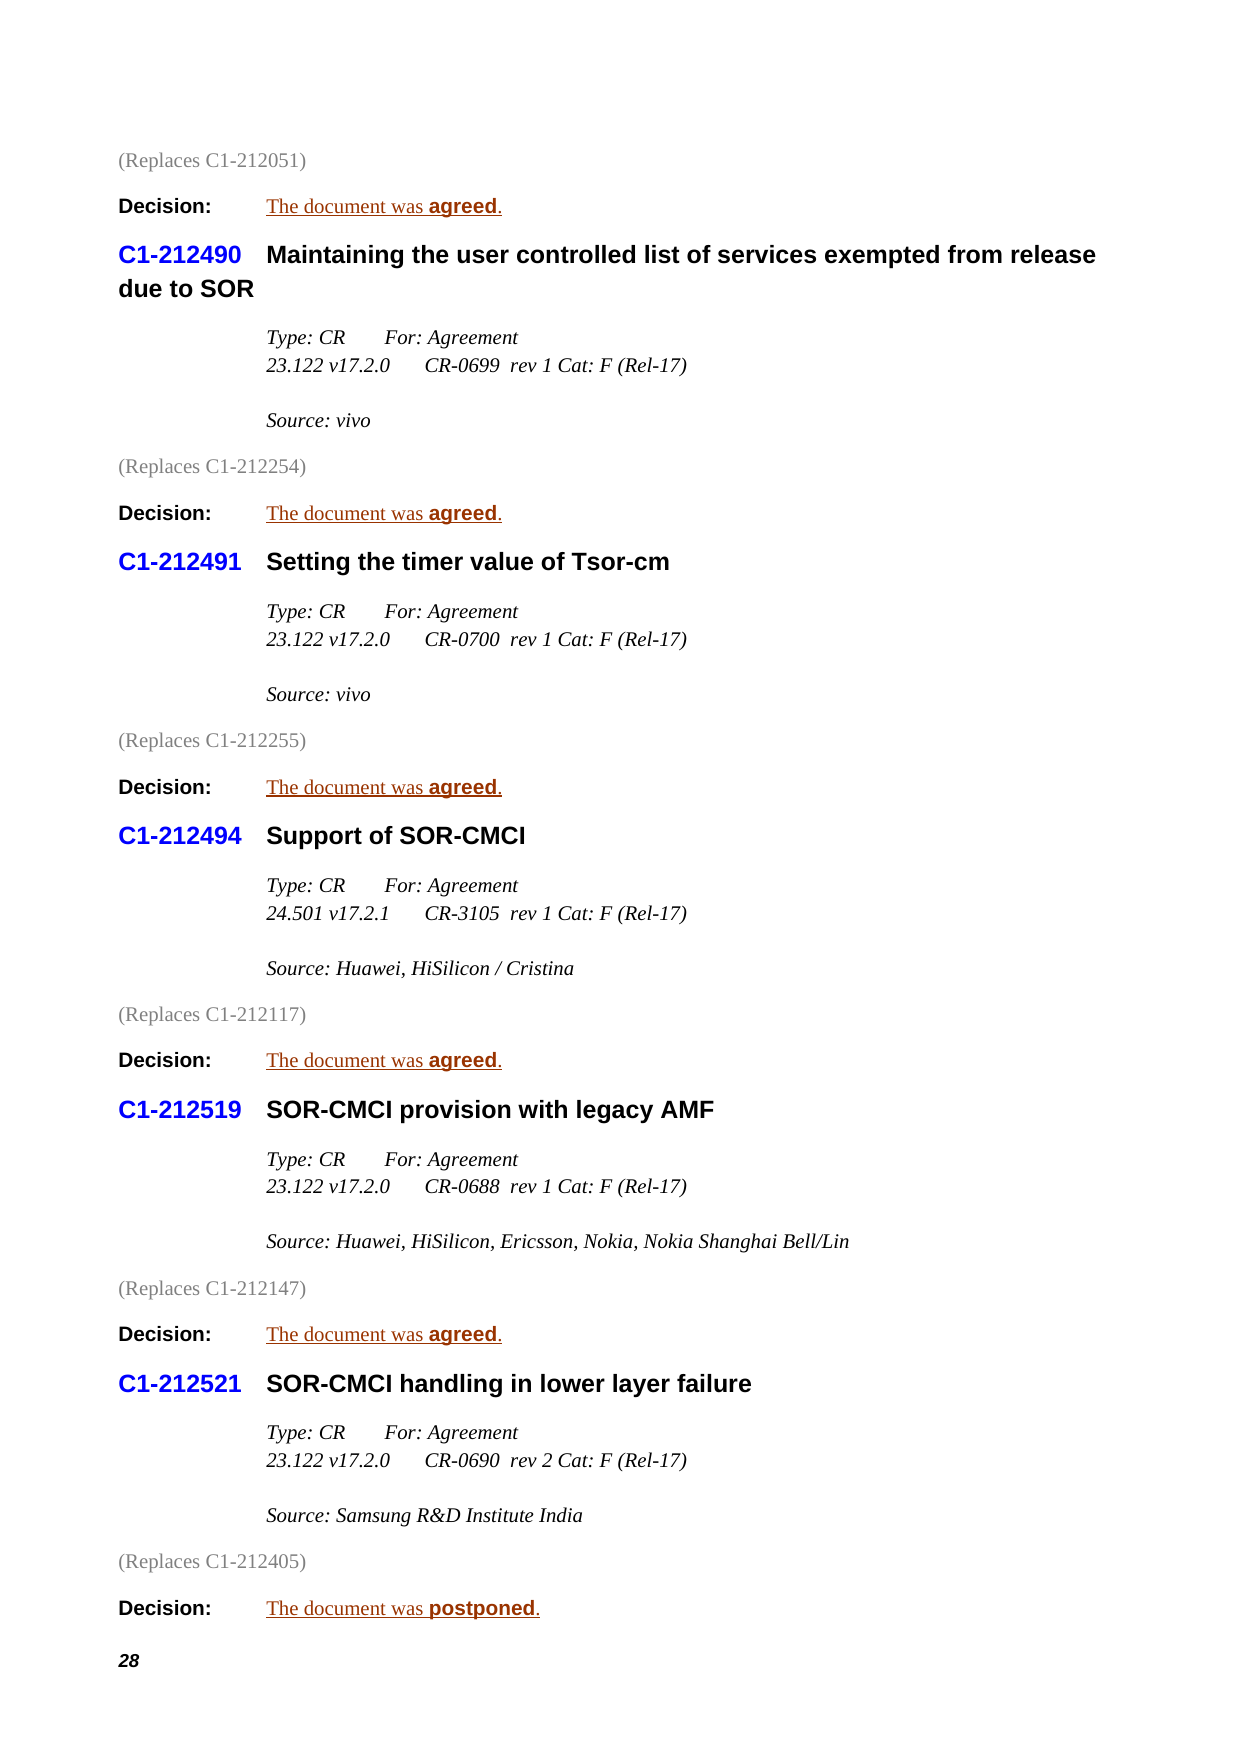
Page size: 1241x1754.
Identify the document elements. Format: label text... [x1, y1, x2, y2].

text Decision: The document was agreed. [118, 1322, 1122, 1346]
text Type: CR For: Agreement 23.122 v17.2.0 CR-0699 rev 1 Cat: F (Rel-17) Source: vivo [118, 325, 1122, 432]
text C1-212519 SOR-CMCI provision with legacy AMF [118, 1095, 1122, 1123]
text Type: CR For: Agreement 23.122 v17.2.0 CR-0700 rev 1 Cat: F (Rel-17) Source: vivo [118, 599, 1122, 706]
text C1-212490 Maintaining the user controlled list of services exempted from release due to SOR [118, 241, 1122, 302]
text Decision: The document was postponed. [118, 1596, 1122, 1620]
text Decision: The document was agreed. [118, 774, 1122, 799]
text Type: CR For: Agreement 23.122 v17.2.0 CR-0688 rev 1 Cat: F (Rel-17) Source: Huawei, HiSilicon, Ericsson, Nokia, Nokia Shanghai Bell/Lin [118, 1147, 1122, 1253]
text Decision: The document was agreed. [118, 501, 1122, 525]
text (Replaces C1-212147) [118, 1276, 1122, 1300]
text Decision: The document was agreed. [118, 1048, 1122, 1072]
text Type: CR For: Agreement 23.122 v17.2.0 CR-0690 rev 2 Cat: F (Rel-17) Source: Samsung R&D Institute India [118, 1420, 1122, 1527]
text (Replaces C1-212255) [118, 728, 1122, 752]
text Type: CR For: Agreement 24.501 v17.2.1 CR-3105 rev 1 Cat: F (Rel-17) Source: Huawei, HiSilicon / Cristina [118, 873, 1122, 980]
text (Replaces C1-212254) [118, 454, 1122, 478]
text (Replaces C1-212117) [118, 1002, 1122, 1026]
text C1-212494 Support of SOR-CMCI [118, 821, 1122, 850]
text Decision: The document was agreed. [118, 194, 1122, 218]
text (Replaces C1-212051) [118, 148, 1122, 172]
text C1-212521 SOR-CMCI handling in lower layer failure [118, 1368, 1122, 1397]
text (Replaces C1-212405) [118, 1549, 1122, 1573]
text C1-212491 Setting the timer value of Tsor-cm [118, 547, 1122, 576]
